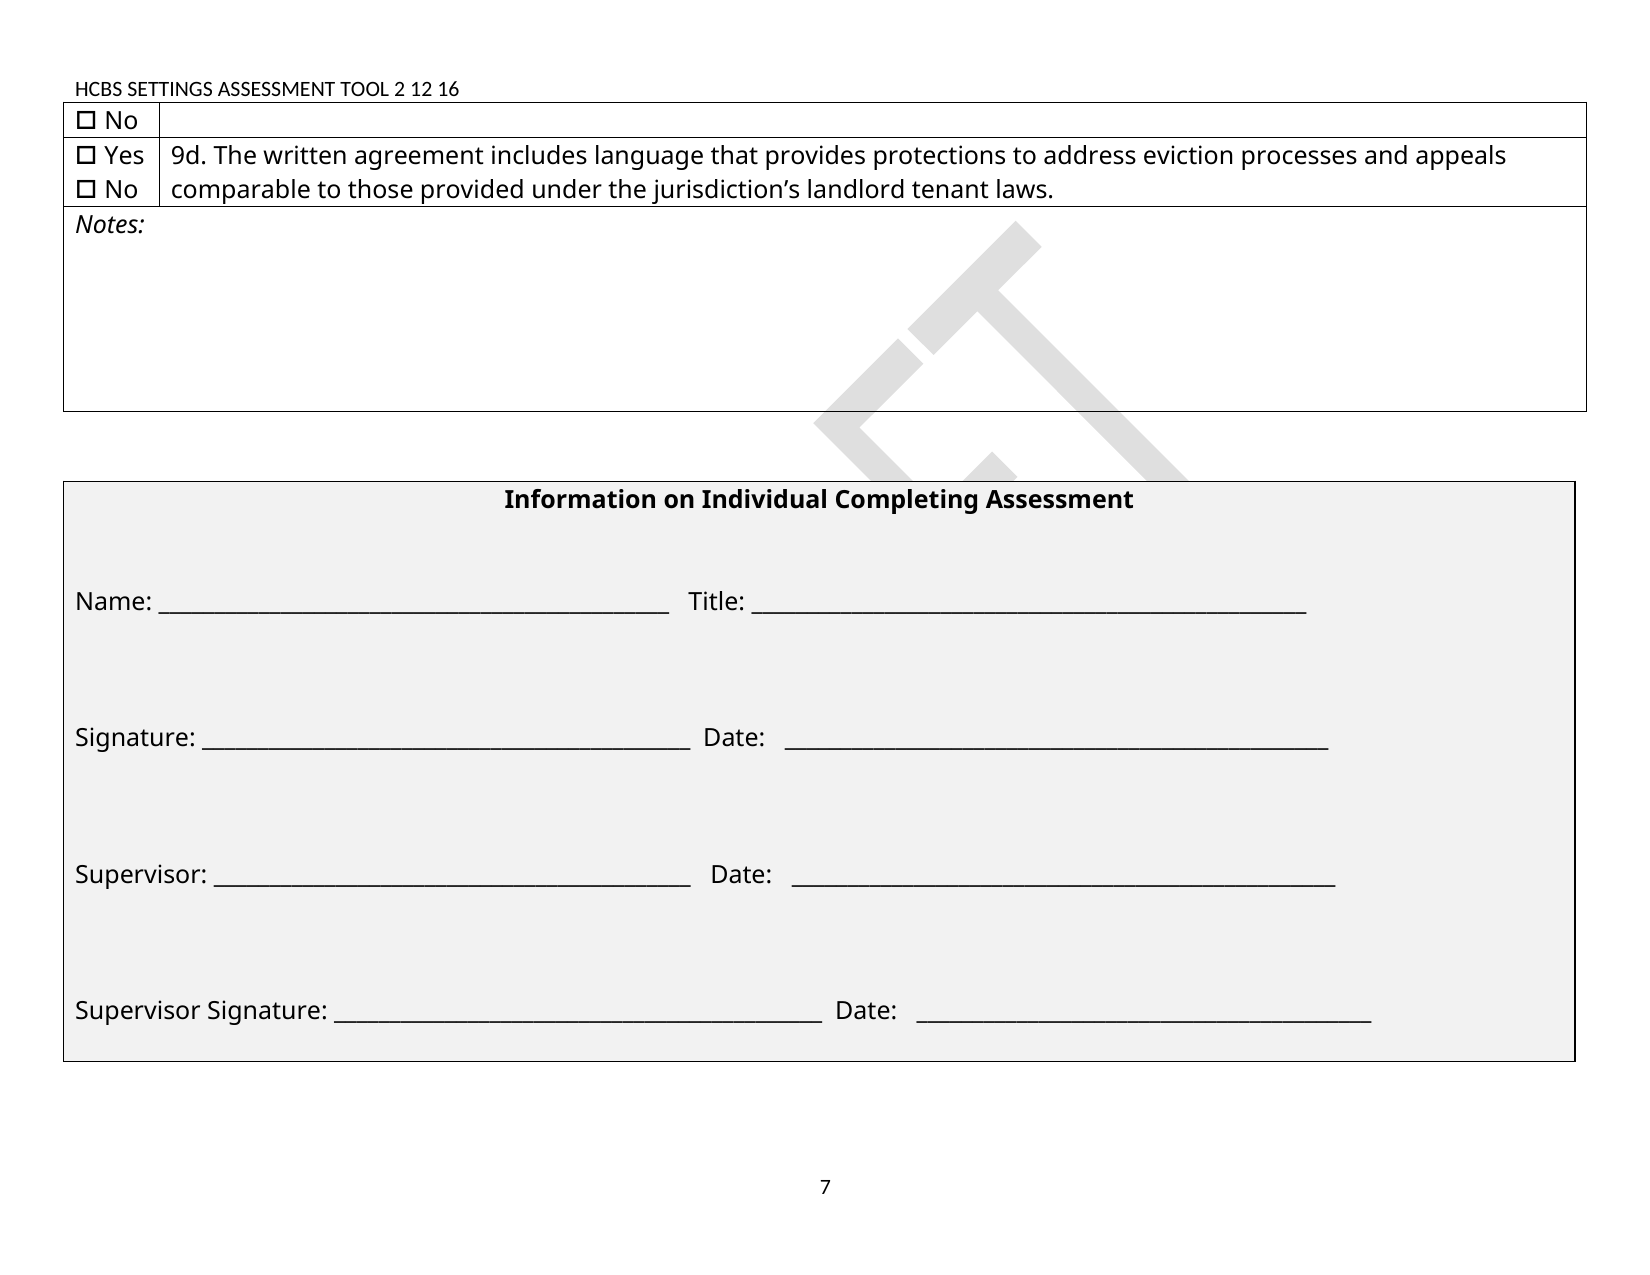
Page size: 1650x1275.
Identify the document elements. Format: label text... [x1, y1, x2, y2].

table_cell Yes No [64, 103, 159, 137]
table_header Information on Individual Completing Assessment Name: ______________________________________________ Title: __________________________________________________ Signature: ____________________________________________ Date: _________________________________________________ Supervisor: ___________________________________________ Date: _________________________________________________ Supervisor Signature: ____________________________________________ Date: _________________________________________ [64, 482, 1574, 1061]
table_cell Notes: [64, 207, 1586, 411]
table_cell Yes No [64, 138, 159, 206]
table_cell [160, 103, 1586, 137]
table_cell 9d. The written agreement includes language that provides protections to address eviction processes and appeals comparable to those provided under the jurisdiction’s landlord tenant laws. [160, 138, 1586, 206]
